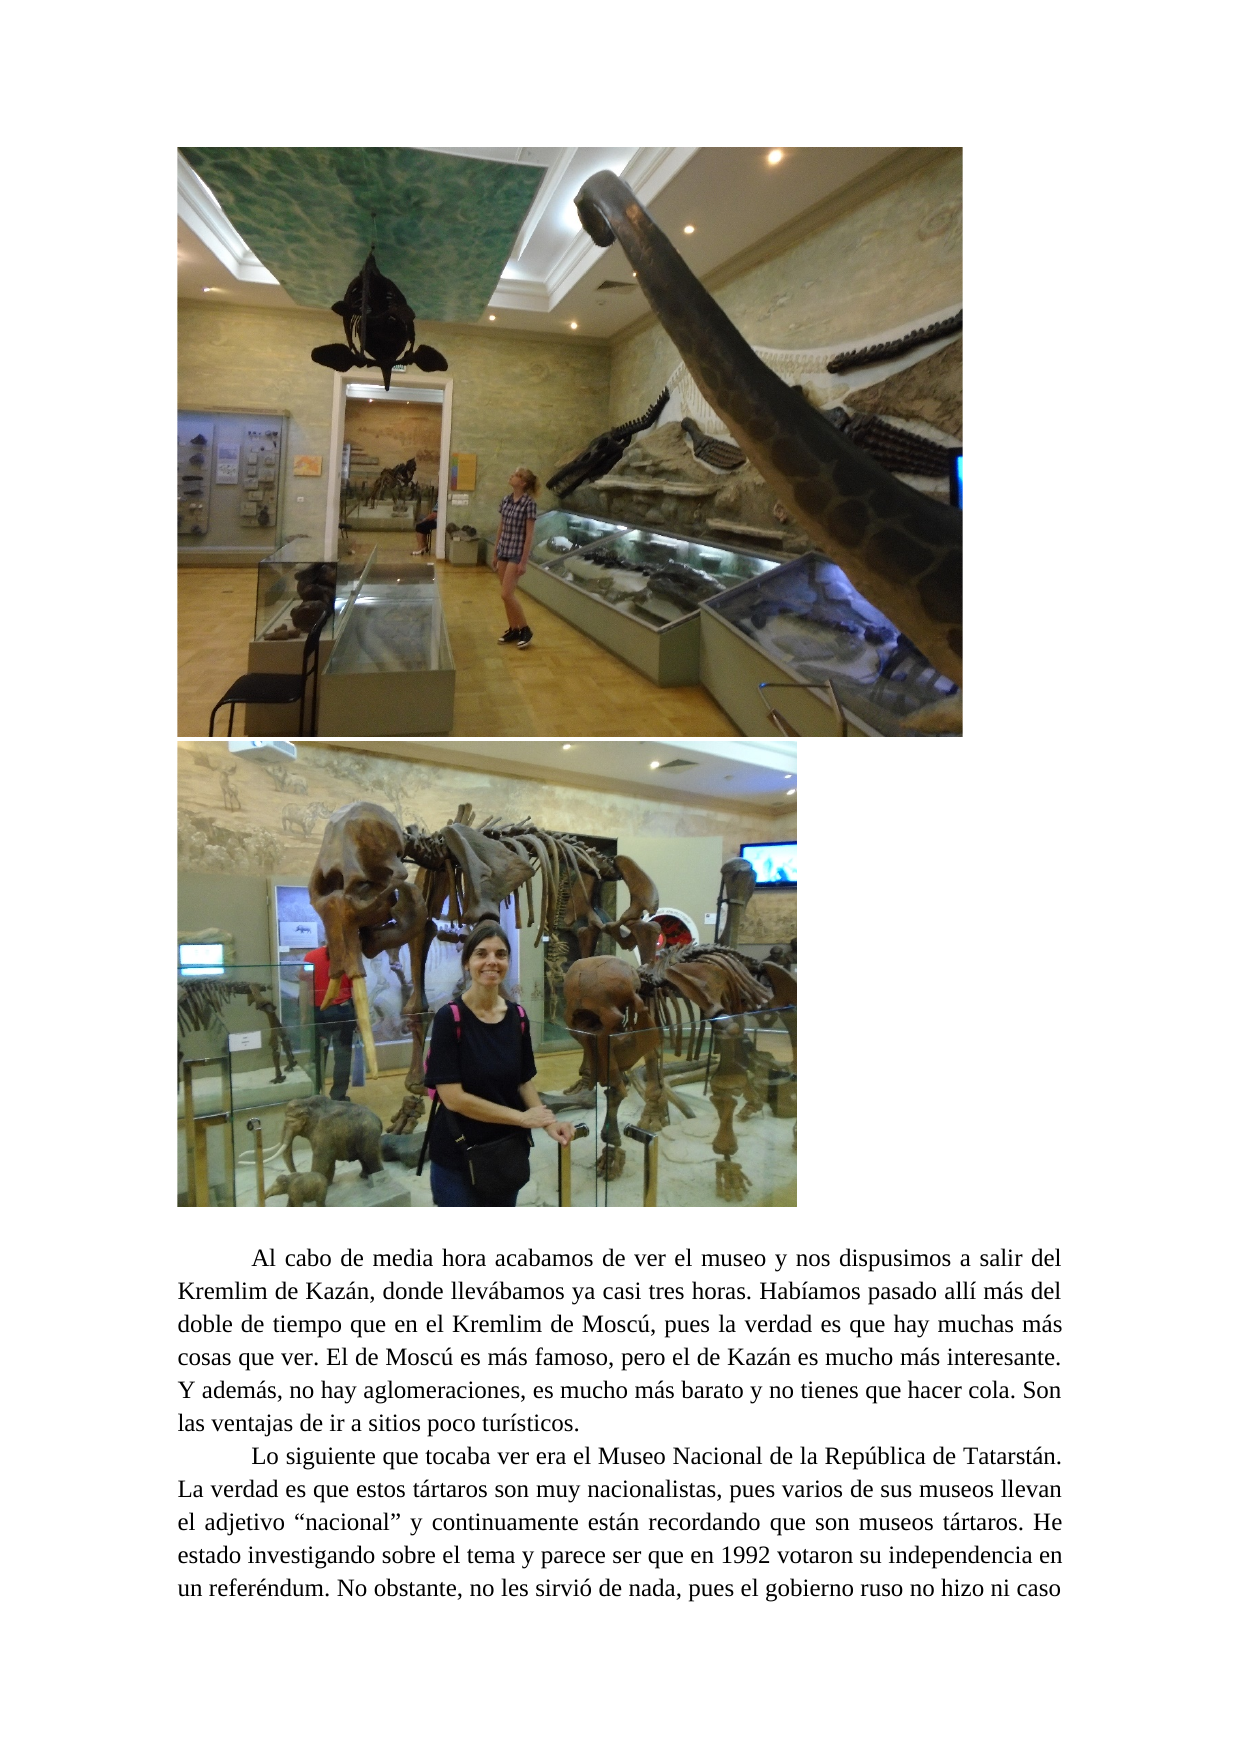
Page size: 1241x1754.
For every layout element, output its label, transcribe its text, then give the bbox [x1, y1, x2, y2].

picture [177, 741, 797, 1207]
text Al cabo de media hora acabamos de ver el museo y nos dispusimos a salir del Kremlim de Kazán, donde llevábamos ya casi tres horas. Habíamos pasado allí más del doble de tiempo que en el Kremlim de Moscú, pues la verdad es que hay muchas más cosas que ver. El de Moscú es más famoso, pero el de Kazán es mucho más interesante. Y además, no hay aglomeraciones, es mucho más barato y no tienes que hacer cola. Son las ventajas de ir a sitios poco turísticos. [177, 1243, 1063, 1437]
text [177, 1441, 1063, 1602]
picture [177, 147, 963, 737]
